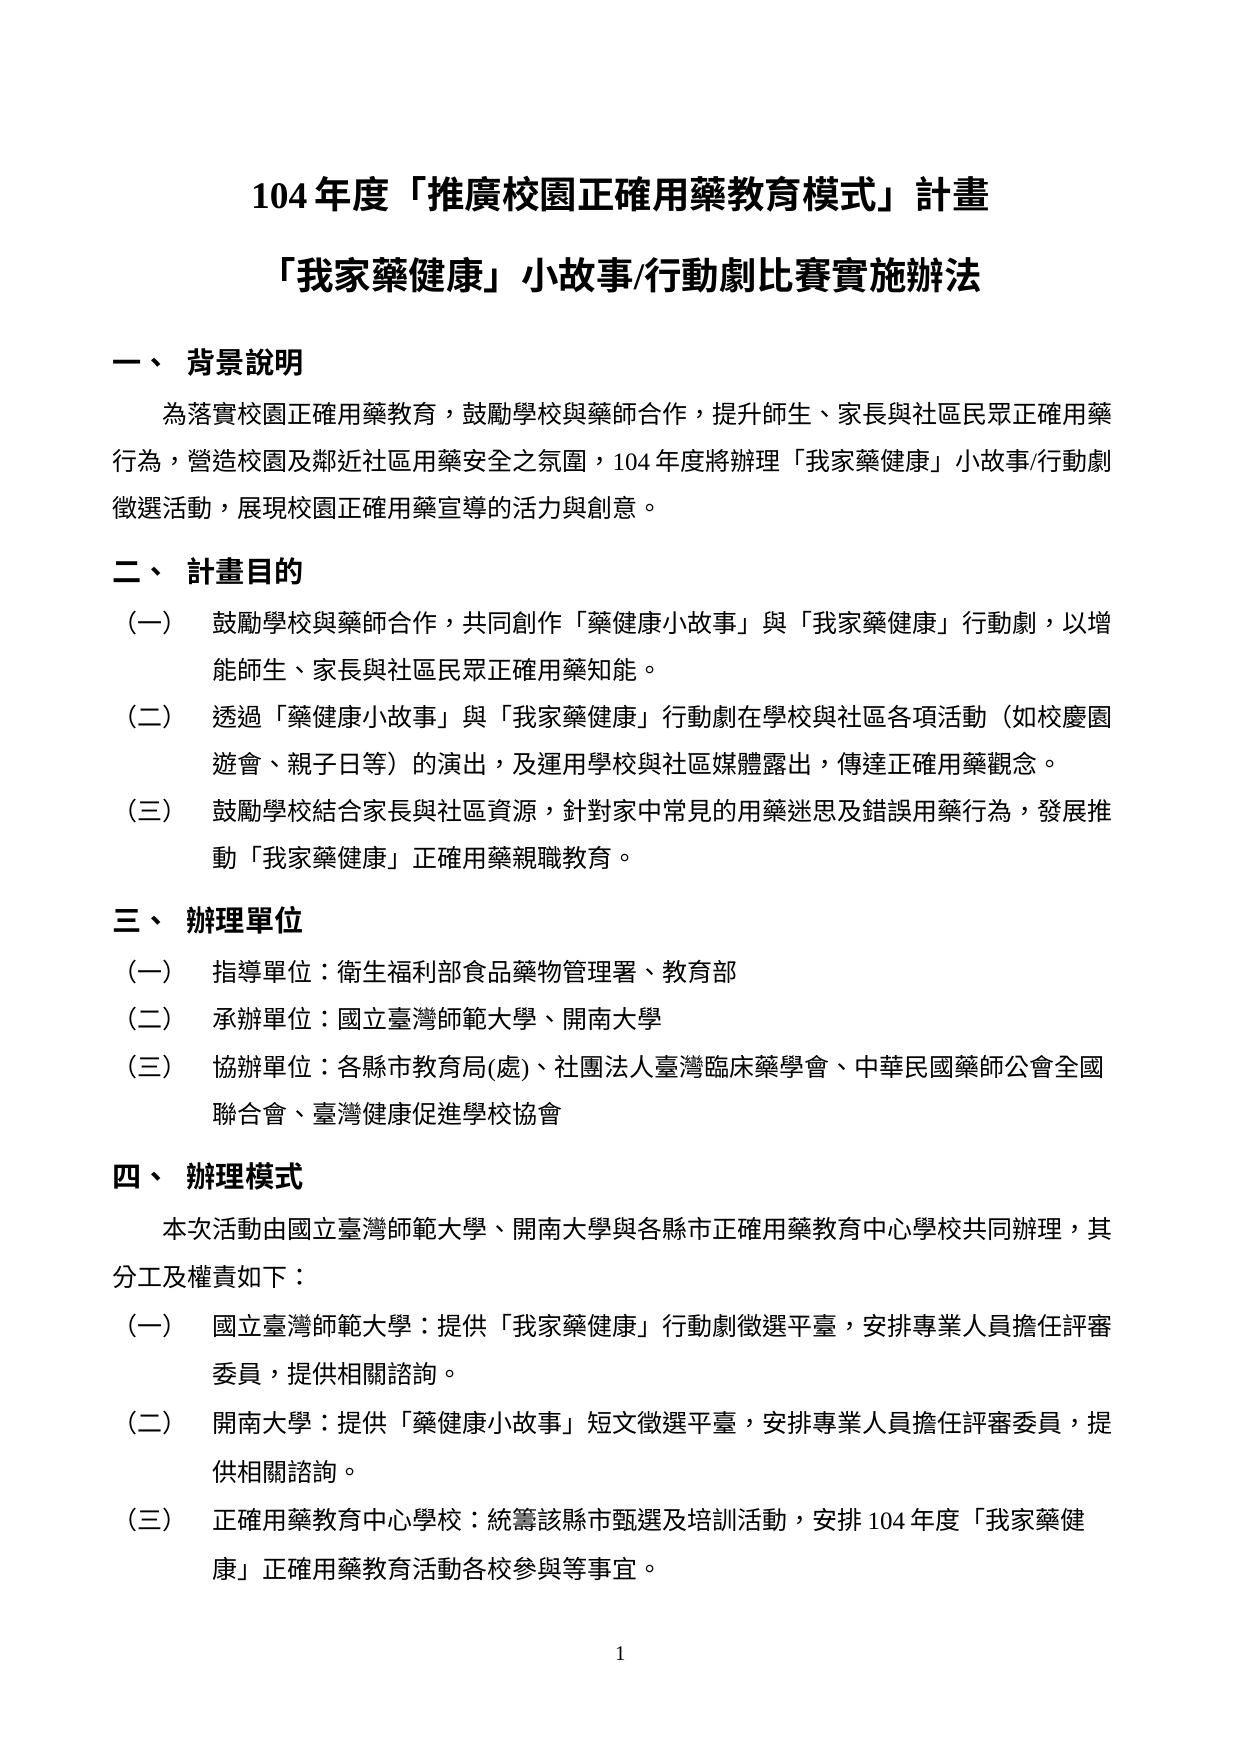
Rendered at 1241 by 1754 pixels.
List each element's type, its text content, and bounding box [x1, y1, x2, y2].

list 開南大學：提供「藥健康小故事」短文徵選平臺，安排專業人員擔任評審委員，提供相關諮詢。 [112, 1403, 1128, 1489]
list 鼓勵學校結合家長與社區資源，針對家中常見的用藥迷思及錯誤用藥行為，發展推動「我家藥健康」正確用藥親職教育。 [112, 791, 1128, 875]
list 辦理模式 [112, 1154, 1128, 1196]
list 協辦單位：各縣市教育局(處)、社團法人臺灣臨床藥學會、中華民國藥師公會全國聯合會、臺灣健康促進學校協會 [112, 1047, 1128, 1130]
list 鼓勵學校與藥師合作，共同創作「藥健康小故事」與「我家藥健康」行動劇，以增能師生、家長與社區民眾正確用藥知能。 [112, 603, 1128, 686]
list 背景說明 [112, 340, 1128, 382]
list 計畫目的 [112, 548, 1128, 591]
text 為落實校園正確用藥教育，鼓勵學校與藥師合作，提升師生、家長與社區民眾正確用藥行為，營造校園及鄰近社區用藥安全之氛圍，104年度將辦理「我家藥健康」小故事/行動劇徵選活動，展現校園正確用藥宣導的活力與創意。 [112, 394, 1128, 525]
text 「我家藥健康」小故事/行動劇比賽實施辦法 [112, 246, 1128, 300]
list 正確用藥教育中心學校：統籌該縣市甄選及培訓活動，安排104年度「我家藥健康」正確用藥教育活動各校參與等事宜。 [112, 1500, 1128, 1586]
list 指導單位：衛生福利部食品藥物管理署、教育部 [112, 953, 1128, 989]
list 國立臺灣師範大學：提供「我家藥健康」行動劇徵選平臺，安排專業人員擔任評審委員，提供相關諮詢。 [112, 1306, 1128, 1392]
text 本次活動由國立臺灣師範大學、開南大學與各縣市正確用藥教育中心學校共同辦理，其分工及權責如下： [112, 1208, 1128, 1295]
list 辦理單位 [112, 898, 1128, 940]
list 承辦單位：國立臺灣師範大學、開南大學 [112, 1000, 1128, 1036]
text 104年度「推廣校園正確用藥教育模式」計畫 [112, 164, 1128, 219]
list 透過「藥健康小故事」與「我家藥健康」行動劇在學校與社區各項活動（如校慶園遊會、親子日等）的演出，及運用學校與社區媒體露出，傳達正確用藥觀念。 [112, 697, 1128, 781]
